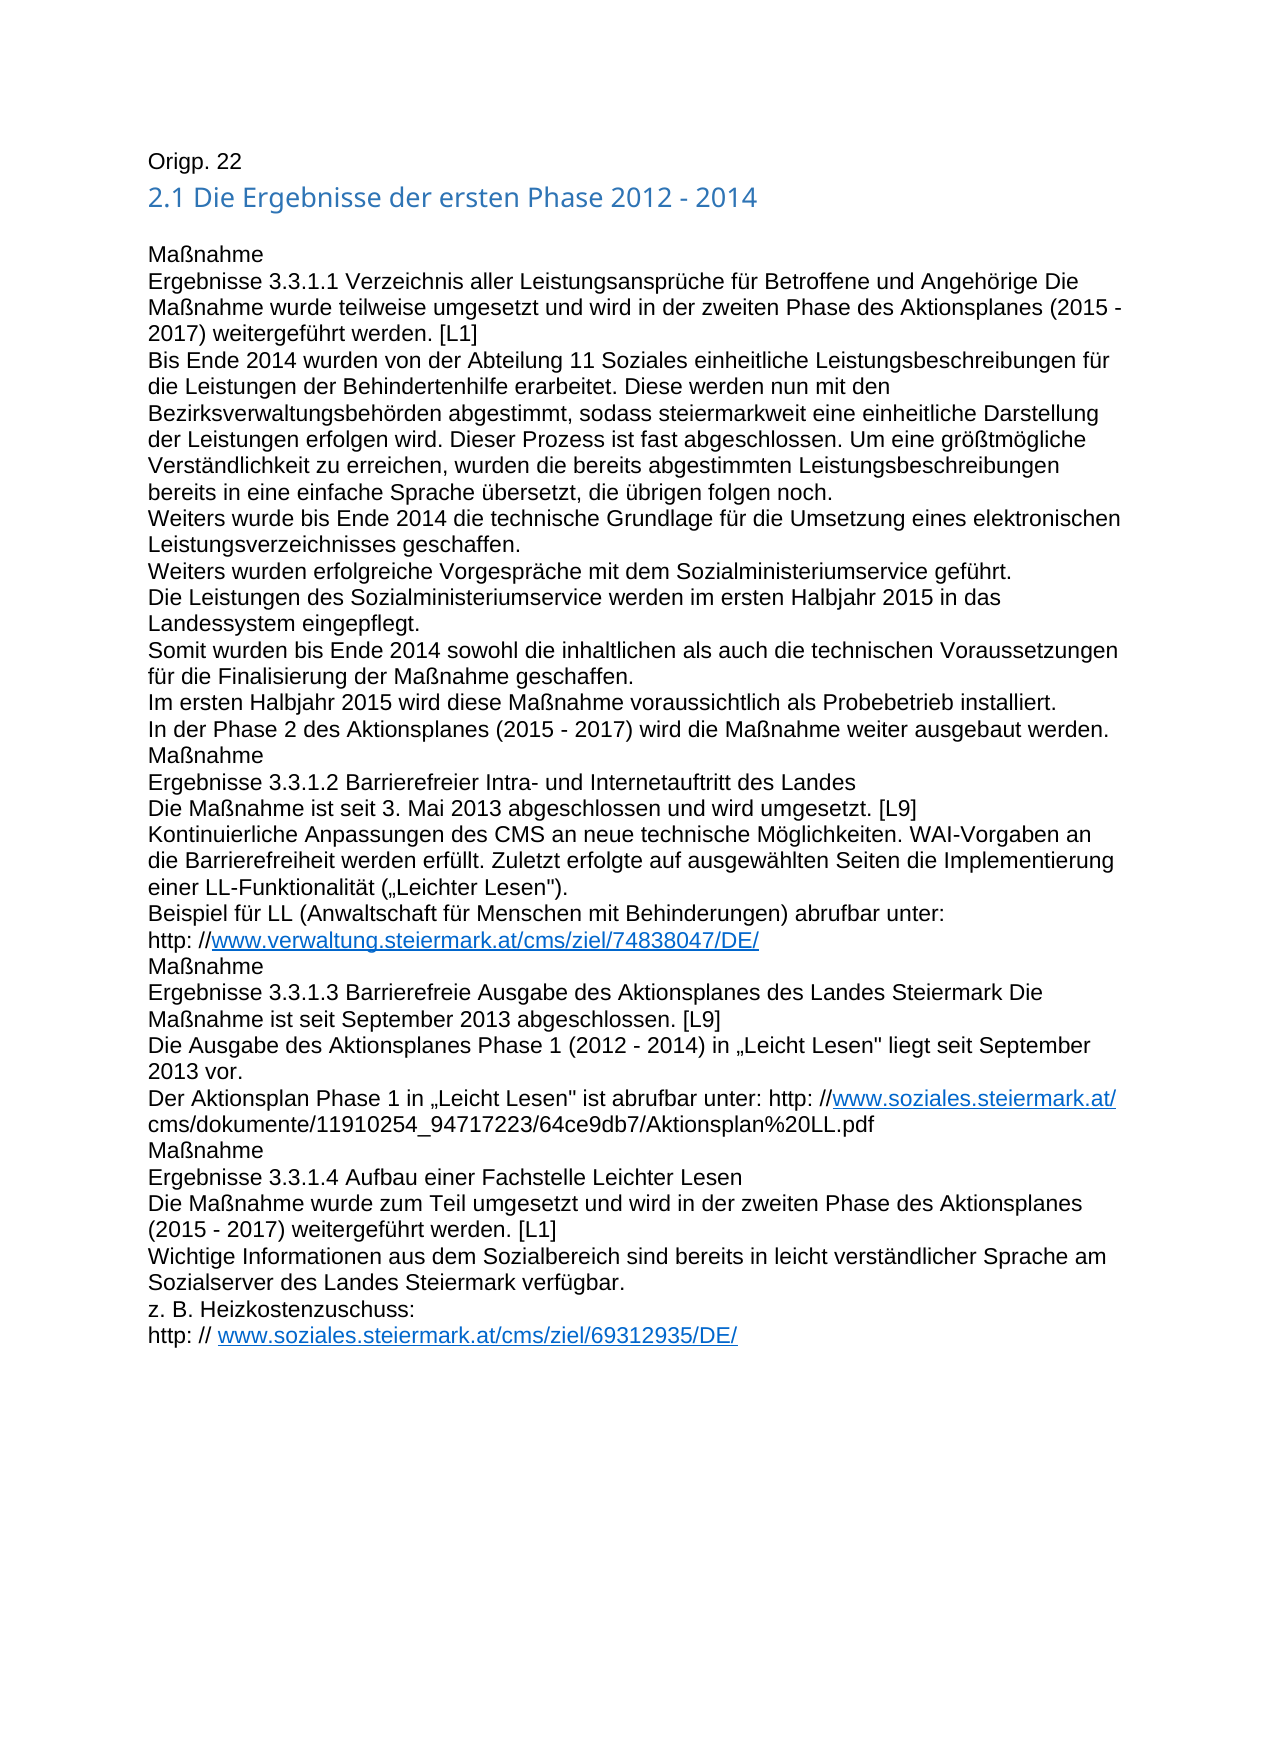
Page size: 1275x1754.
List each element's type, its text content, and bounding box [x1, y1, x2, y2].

text Weiters wurde bis Ende 2014 die technische Grundlage für die Umsetzung eines elektronischen Leistungsverzeichnisses geschaffen. [148, 505, 1127, 558]
text Maßnahme [148, 241, 1127, 268]
subtitle 2.1 Die Ergebnisse der ersten Phase 2012 - 2014 [148, 178, 1127, 215]
text Ergebnisse 3.3.1.4 Aufbau einer Fachstelle Leichter Lesen [148, 1164, 1127, 1190]
text Beispiel für LL (Anwaltschaft für Menschen mit Behinderungen) abrufbar unter: http: //www.verwaltung.steiermark.at/cms/ziel/74838047/DE/ [148, 900, 1127, 953]
text Im ersten Halbjahr 2015 wird diese Maßnahme voraussichtlich als Probebetrieb installiert. [148, 689, 1127, 716]
text Ergebnisse 3.3.1.3 Barrierefreie Ausgabe des Aktionsplanes des Landes Steiermark Die Maßnahme ist seit September 2013 abgeschlossen. [L9] [148, 979, 1127, 1032]
text http: // www.soziales.steiermark.at/cms/ziel/69312935/DE/ [148, 1322, 1127, 1348]
text Der Aktionsplan Phase 1 in „Leicht Lesen" ist abrufbar unter: http: //www.soziales.steiermark.at/ cms/dokumente/11910254_94717223/64ce9db7/Aktionsplan%20LL.pdf [148, 1085, 1127, 1137]
text Maßnahme [148, 953, 1127, 979]
text Somit wurden bis Ende 2014 sowohl die inhaltlichen als auch die technischen Voraussetzungen für die Finalisierung der Maßnahme geschaffen. [148, 637, 1127, 689]
text Weiters wurden erfolgreiche Vorgespräche mit dem Sozialministeriumservice geführt. [148, 558, 1127, 584]
text Origp. 22 [148, 148, 1127, 174]
text Die Maßnahme ist seit 3. Mai 2013 abgeschlossen und wird umgesetzt. [L9] [148, 795, 1127, 821]
text Ergebnisse 3.3.1.1 Verzeichnis aller Leistungsansprüche für Betroffene und Angehörige Die Maßnahme wurde teilweise umgesetzt und wird in der zweiten Phase des Aktionsplanes (2015 - 2017) weitergeführt werden. [L1] [148, 268, 1127, 347]
text Bis Ende 2014 wurden von der Abteilung 11 Soziales einheitliche Leistungsbeschreibungen für die Leistungen der Behindertenhilfe erarbeitet. Diese werden nun mit den Bezirksverwaltungsbehörden abgestimmt, sodass steiermarkweit eine einheitliche Darstellung der Leistungen erfolgen wird. Dieser Prozess ist fast abgeschlossen. Um eine größtmögliche Verständlichkeit zu erreichen, wurden die bereits abgestimmten Leistungsbeschreibungen bereits in eine einfache Sprache übersetzt, die übrigen folgen noch. [148, 347, 1127, 505]
text Wichtige Informationen aus dem Sozialbereich sind bereits in leicht verständlicher Sprache am Sozialserver des Landes Steiermark verfügbar. [148, 1243, 1127, 1296]
text Maßnahme [148, 1137, 1127, 1164]
text Maßnahme [148, 742, 1127, 768]
text Kontinuierliche Anpassungen des CMS an neue technische Möglichkeiten. WAI-Vorgaben an die Barrierefreiheit werden erfüllt. Zuletzt erfolgte auf ausgewählten Seiten die Implementierung einer LL-Funktionalität („Leichter Lesen"). [148, 821, 1127, 900]
text In der Phase 2 des Aktionsplanes (2015 - 2017) wird die Maßnahme weiter ausgebaut werden. [148, 716, 1127, 742]
text z. B. Heizkostenzuschuss: [148, 1296, 1127, 1322]
text Die Ausgabe des Aktionsplanes Phase 1 (2012 - 2014) in „Leicht Lesen" liegt seit September 2013 vor. [148, 1032, 1127, 1085]
text Die Leistungen des Sozialministeriumservice werden im ersten Halbjahr 2015 in das Landessystem eingepflegt. [148, 584, 1127, 637]
text Die Maßnahme wurde zum Teil umgesetzt und wird in der zweiten Phase des Aktionsplanes (2015 - 2017) weitergeführt werden. [L1] [148, 1190, 1127, 1243]
text Ergebnisse 3.3.1.2 Barrierefreier Intra- und Internetauftritt des Landes [148, 768, 1127, 795]
